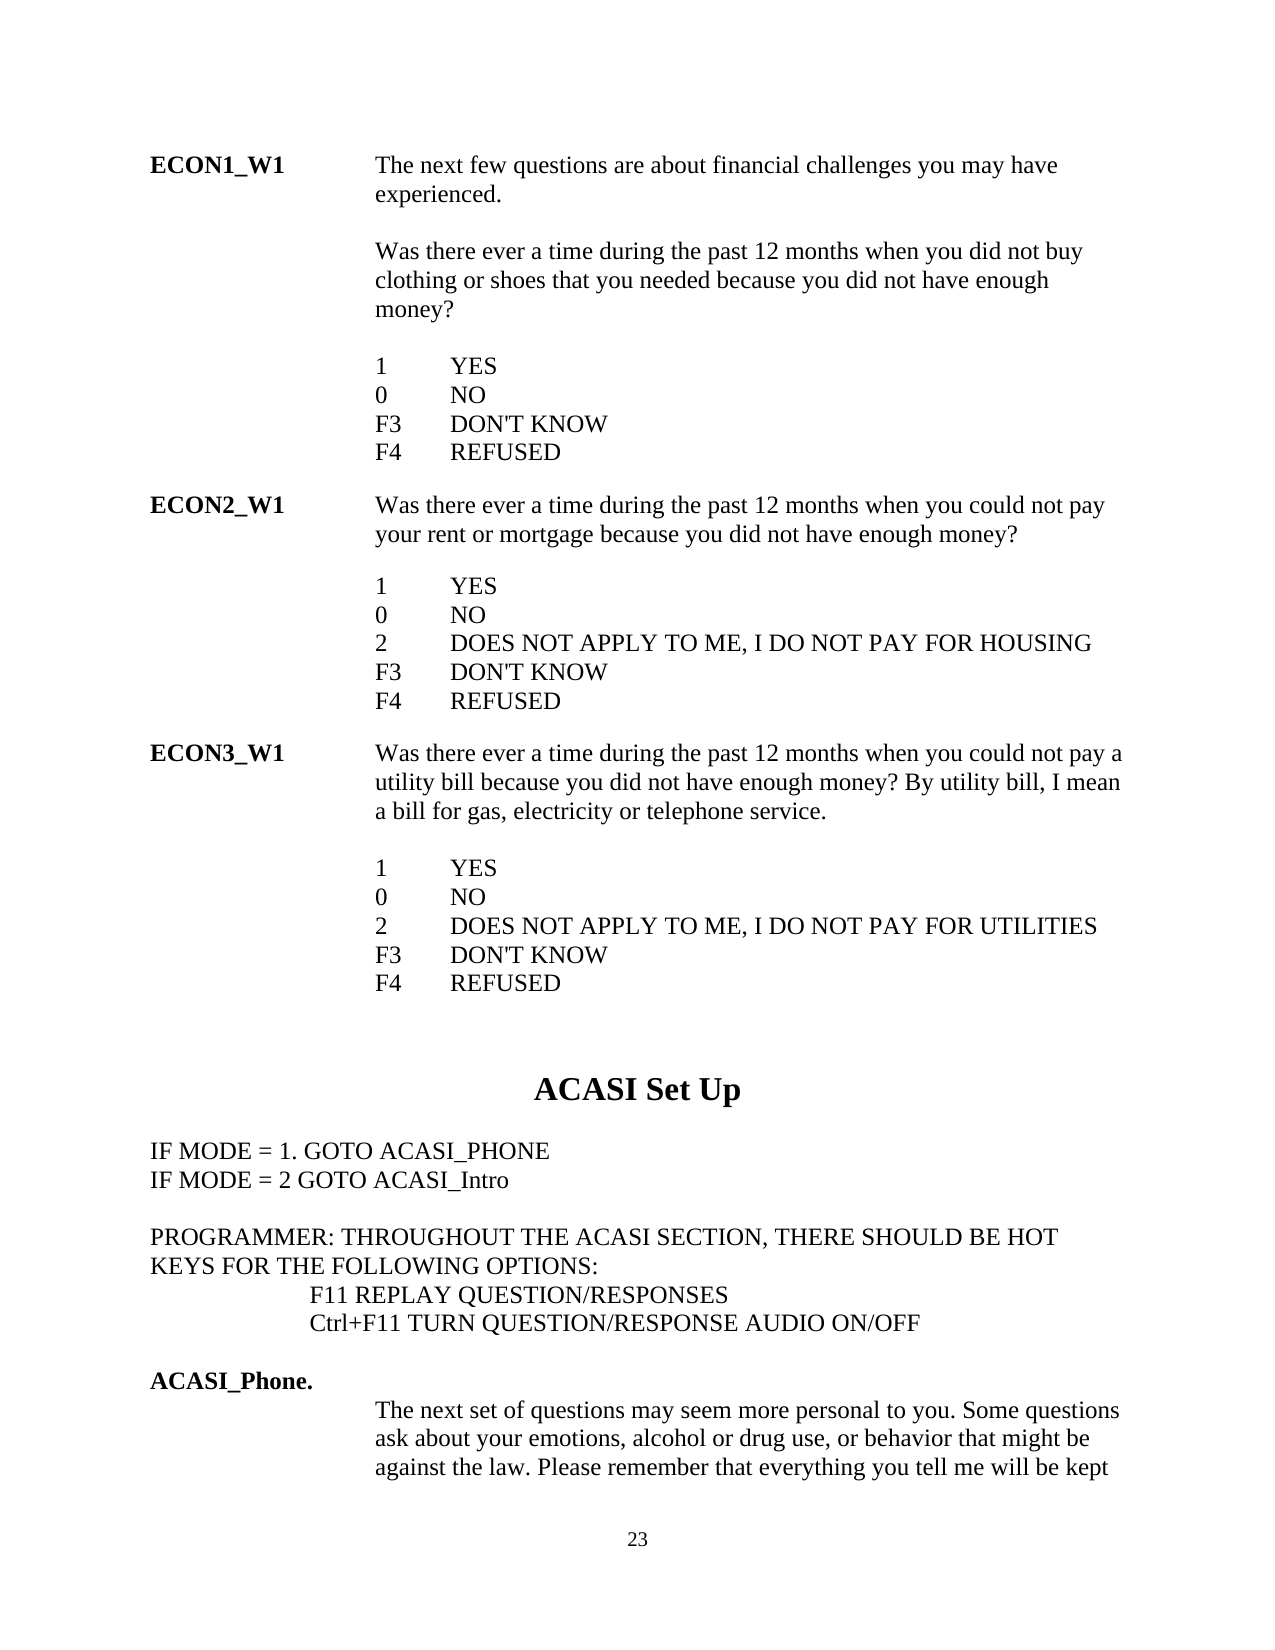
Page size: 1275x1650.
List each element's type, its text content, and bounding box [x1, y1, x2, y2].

text 1 YES [150, 351, 1125, 380]
text IF MODE = 1. GOTO ACASI_PHONE [150, 1136, 1125, 1165]
text 1 YES [150, 571, 1125, 600]
text Ctrl+F11 TURN QUESTION/RESPONSE AUDIO ON/OFF [309, 1308, 1125, 1337]
text F3 DON'T KNOW [300, 657, 1125, 686]
text F4 REFUSED [150, 968, 1125, 997]
text ACASI_Phone. [150, 1366, 1125, 1395]
text ECON1_W1 The next few questions are about financial challenges you may have experienced. [150, 150, 1125, 207]
text F11 REPLAY QUESTION/RESPONSES [309, 1280, 1125, 1308]
subtitle ACASI Set Up [150, 1069, 1125, 1107]
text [150, 1395, 1125, 1481]
text PROGRAMMER: THROUGHOUT THE ACASI SECTION, THERE SHOULD BE HOT KEYS FOR THE FOLLOWING OPTIONS: [150, 1222, 1125, 1280]
text ECON3_W1 Was there ever a time during the past 12 months when you could not pay a utility bill because you did not have enough money? By utility bill, I mean a bill for gas, electricity or telephone service. [150, 738, 1125, 825]
text Was there ever a time during the past 12 months when you did not buy clothing or shoes that you needed because you did not have enough money? [375, 236, 1125, 322]
text F3 DON'T KNOW [150, 409, 1125, 437]
text ECON2_W1 Was there ever a time during the past 12 months when you could not pay your rent or mortgage because you did not have enough money? [150, 490, 1125, 547]
text F3 DON'T KNOW [300, 940, 1125, 968]
text 1 YES [150, 853, 1125, 882]
text 2 DOES NOT APPLY TO ME, I DO NOT PAY FOR UTILITIES [150, 911, 1125, 940]
text 0 NO [150, 882, 1125, 911]
text F4 REFUSED [150, 437, 1125, 466]
text IF MODE = 2 GOTO ACASI_Intro [150, 1165, 1125, 1193]
text 0 NO [150, 380, 1125, 409]
text 2 DOES NOT APPLY TO ME, I DO NOT PAY FOR HOUSING [150, 628, 1125, 657]
text F4 REFUSED [150, 686, 1125, 715]
text 0 NO [150, 600, 1125, 628]
